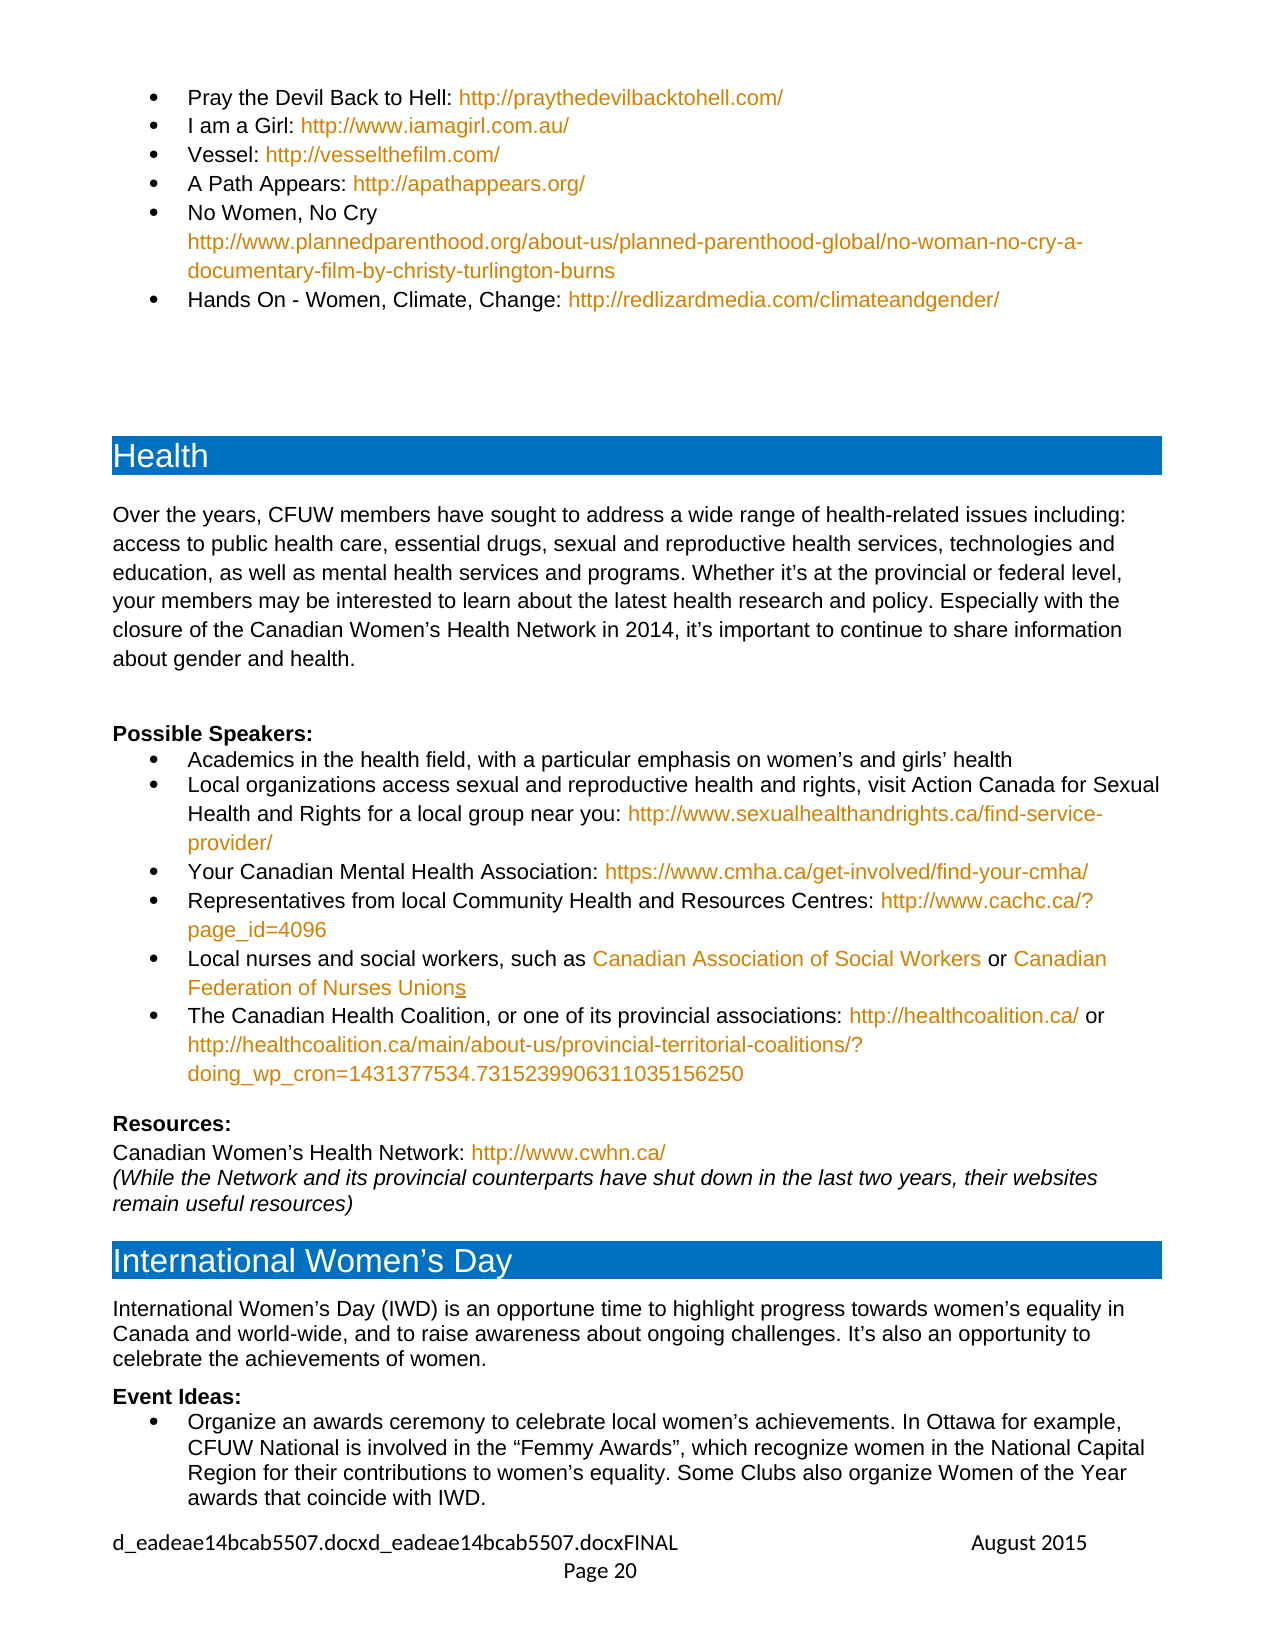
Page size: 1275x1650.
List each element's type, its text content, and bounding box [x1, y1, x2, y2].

list Organize an awards ceremony to celebrate local women’s achievements. In Ottawa for example, CFUW National is involved in the “Femmy Awards”, which recognize women in the National Capital Region for their contributions to women’s equality. Some Clubs also organize Women of the Year awards that coincide with IWD. [150, 1409, 1162, 1510]
list I am a Girl: http://www.iamagirl.com.au/ [150, 113, 1162, 138]
list Your Canadian Mental Health Association: https://www.cmha.ca/get-involved/find-your-cmha/ [150, 858, 1162, 884]
list Academics in the health field, with a particular emphasis on women’s and girls’ health [150, 746, 1162, 772]
text International Women’s Day [112, 1241, 1162, 1279]
list No Women, No Cry [150, 200, 1162, 225]
list Local nurses and social workers, such as Canadian Association of Social Workers or Canadian Federation of Nurses Unions [150, 945, 1162, 999]
text Health [112, 436, 1162, 475]
list http://www.plannedparenthood.org/about-us/planned-parenthood-global/no-woman-no-cry-a-documentary-film-by-christy-turlington-burns [187, 229, 1162, 283]
text Canadian Women’s Health Network: http://www.cwhn.ca/ [112, 1140, 1162, 1165]
text International Women’s Day (IWD) is an opportune time to highlight progress towards women’s equality in Canada and world-wide, and to raise awareness about ongoing challenges. It’s also an opportunity to celebrate the achievements of women. [112, 1296, 1162, 1372]
list Pray the Devil Back to Hell: http://praythedevilbacktohell.com/ [150, 84, 1162, 109]
text (While the Network and its provincial counterparts have shut down in the last two years, their websites remain useful resources) [112, 1165, 1162, 1216]
text Possible Speakers: [112, 721, 1162, 746]
list Local organizations access sexual and reproductive health and rights, visit Action Canada for Sexual Health and Rights for a local group near you: http://www.sexualhealthandrights.ca/find-service-provider/ [150, 772, 1162, 855]
text Over the years, CFUW members have sought to address a wide range of health-related issues including: access to public health care, essential drugs, sexual and reproductive health services, technologies and education, as well as mental health services and programs. Whether it’s at the provincial or federal level, your members may be interested to learn about the latest health research and policy. Especially with the closure of the Canadian Women’s Health Network in 2014, it’s important to continue to share information about gender and health. [112, 501, 1162, 671]
list Representatives from local Community Health and Resources Centres: http://www.cachc.ca/?page_id=4096 [150, 887, 1162, 942]
text Resources: [112, 1111, 1162, 1136]
list A Path Appears: http://apathappears.org/ [150, 171, 1162, 196]
text Event Ideas: [112, 1384, 1162, 1409]
list The Canadian Health Coalition, or one of its provincial associations: http://healthcoalition.ca/ or http://healthcoalition.ca/main/about-us/provincial-territorial-coalitions/?doing_wp_cron=1431377534.7315239906311035156250 [150, 1003, 1162, 1086]
list Vessel: http://vesselthefilm.com/ [150, 142, 1162, 167]
list Hands On - Women, Climate, Change: http://redlizardmedia.com/climateandgender/ [150, 287, 1162, 312]
